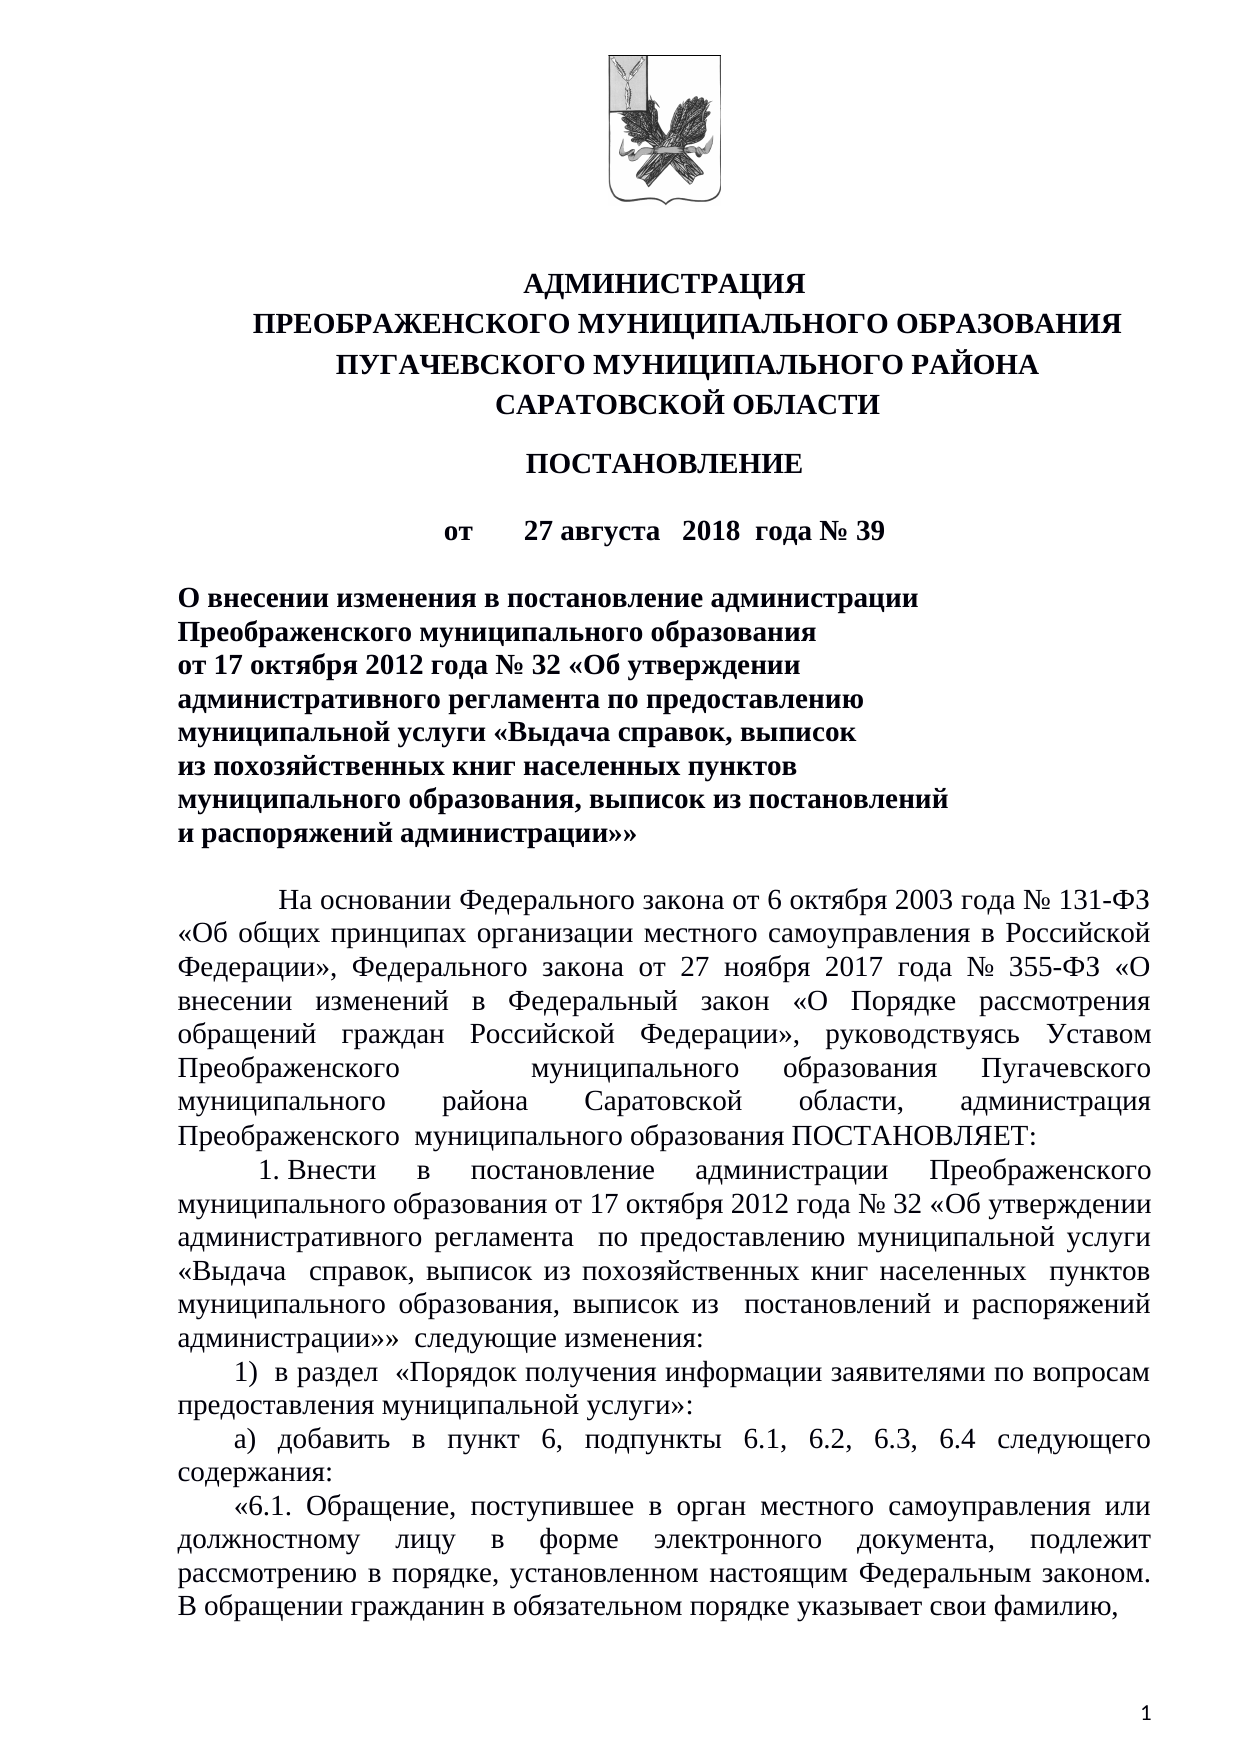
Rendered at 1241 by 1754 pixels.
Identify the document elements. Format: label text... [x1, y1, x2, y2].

text ПУГАЧЕВСКОГО МУНИЦИПАЛЬНОГО РАЙОНА [223, 347, 1152, 380]
text На основании Федерального закона от 6 октября 2003 года № 131-ФЗ «Об общих принципах организации местного самоуправления в Российской Федерации», Федерального закона от 27 ноября 2017 года № 355-ФЗ «О внесении изменений в Федеральный закон «О Порядке рассмотрения обращений граждан Российской Федерации», руководствуясь Уставом Преображенского муниципального образования Пугачевского муниципального района Саратовской области, администрация Преображенского муниципального образования ПОСТАНОВЛЯЕТ: [177, 882, 1152, 1152]
text от 27 августа 2018 года № 39 [177, 513, 1152, 547]
text а) добавить в пункт 6, подпункты 6.1, 6.2, 6.3, 6.4 следующего содержания: [177, 1421, 1152, 1488]
text муниципальной услуги «Выдача справок, выписок [177, 714, 1152, 748]
text от 17 октября 2012 года № 32 «Об утверждении [177, 647, 1152, 681]
text и распоряжений администрации»» [177, 815, 1152, 848]
text административного регламента по предоставлению [177, 681, 1152, 714]
text «6.1. Обращение, поступившее в орган местного самоуправления или должностному лицу в форме электронного документа, подлежит рассмотрению в порядке, установленном настоящим Федеральным законом. В обращении гражданин в обязательном порядке указывает свои фамилию, [177, 1488, 1152, 1622]
text АДМИНИСТРАЦИЯ [177, 266, 1152, 299]
text 1) в раздел «Порядок получения информации заявителями по вопросам предоставления муниципальной услуги»: [177, 1354, 1152, 1421]
text Преображенского муниципального образования [177, 614, 1034, 647]
text САРАТОВСКОЙ ОБЛАСТИ [223, 387, 1152, 421]
text ПОСТАНОВЛЕНИЕ [177, 446, 1152, 479]
text О внесении изменения в постановление администрации [177, 580, 1034, 614]
text муниципального образования, выписок из постановлений [177, 781, 1152, 815]
text из похозяйственных книг населенных пунктов [177, 748, 1152, 781]
text 1. Внести в постановление администрации Преображенского муниципального образования от 17 октября 2012 года № 32 «Об утверждении административного регламента по предоставлению муниципальной услуги «Выдача справок, выписок из похозяйственных книг населенных пунктов муниципального образования, выписок из постановлений и распоряжений администрации»» следующие изменения: [177, 1152, 1152, 1354]
text ПРЕОБРАЖЕНСКОГО МУНИЦИПАЛЬНОГО ОБРАЗОВАНИЯ [223, 306, 1152, 340]
